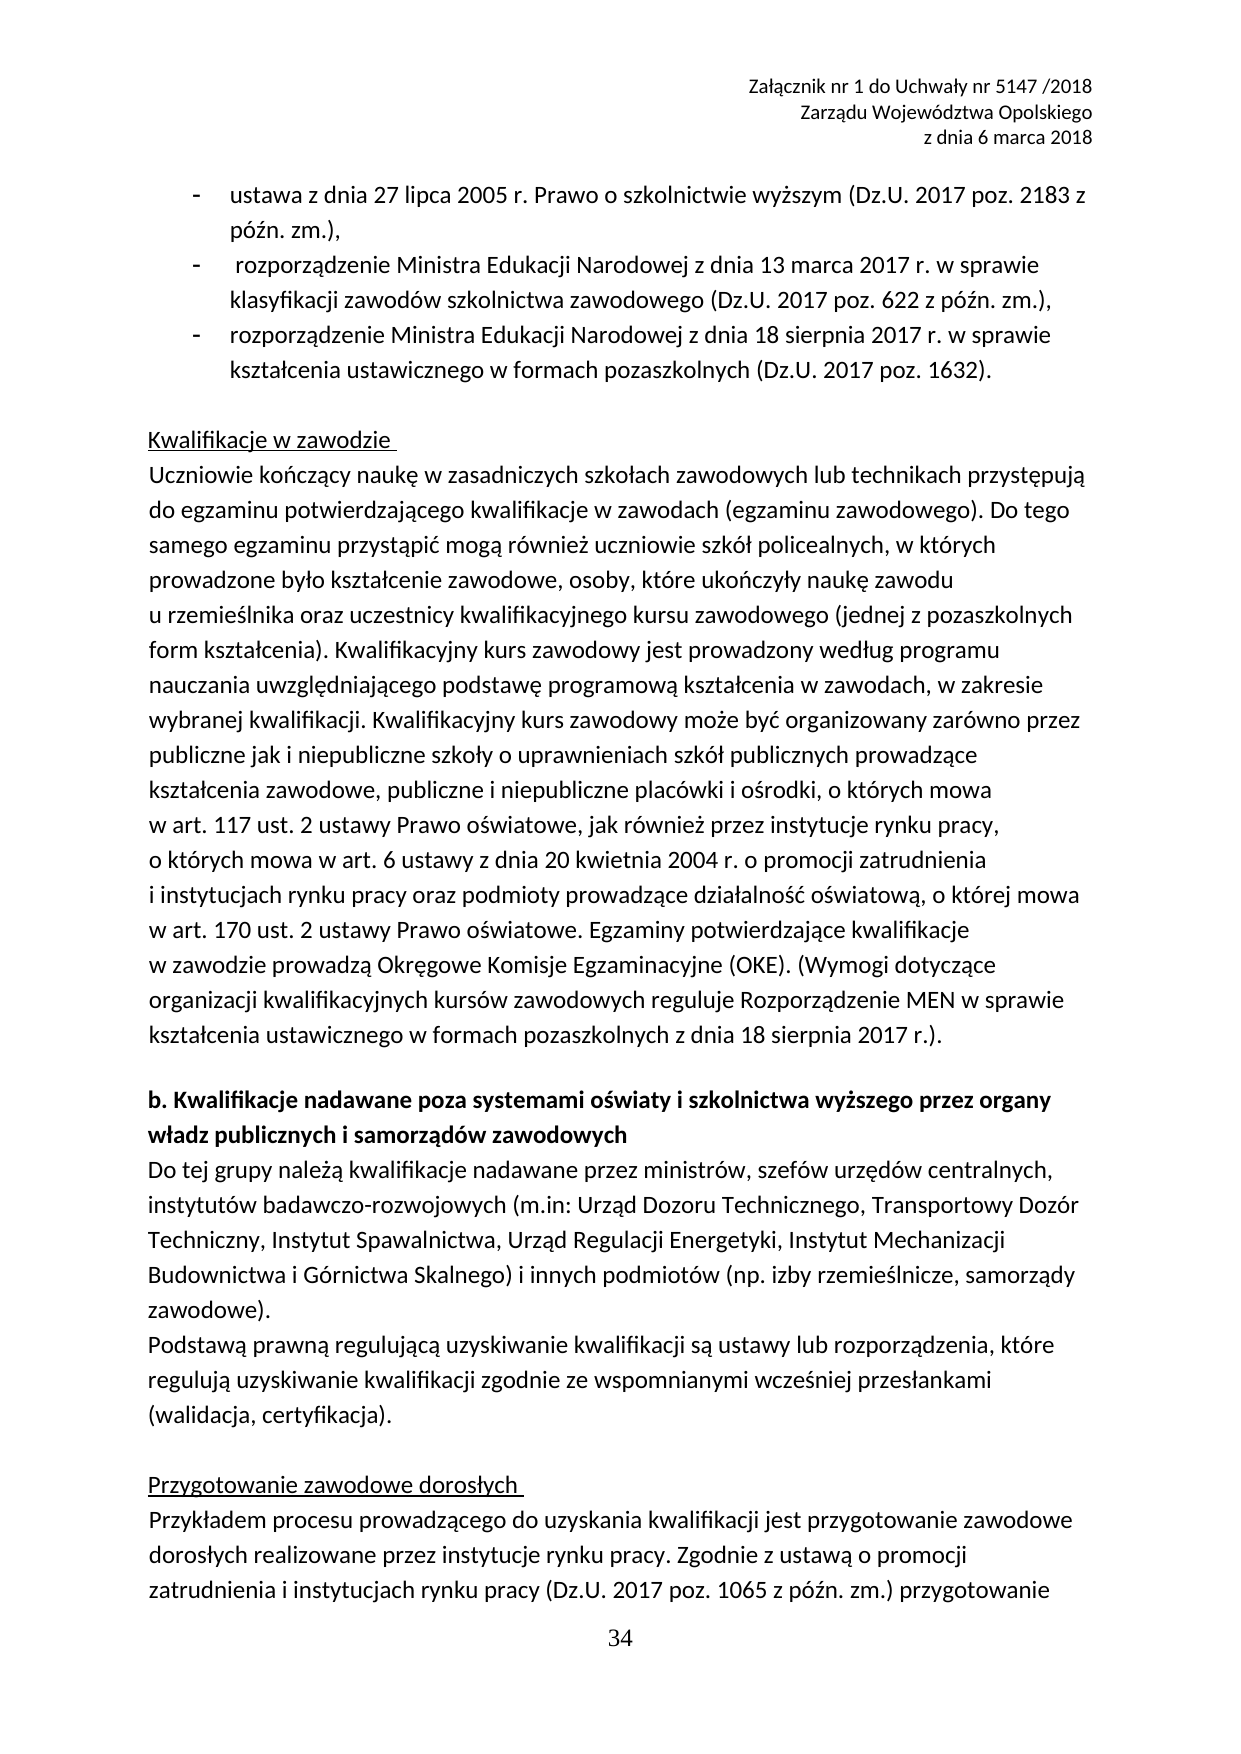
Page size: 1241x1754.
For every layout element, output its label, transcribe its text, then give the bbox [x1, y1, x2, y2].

list rozporządzenie Ministra Edukacji Narodowej z dnia 13 marca 2017 r. w sprawie klasyfikacji zawodów szkolnictwa zawodowego (Dz.U. 2017 poz. 622 z późn. zm.), [192, 249, 1093, 314]
text Podstawą prawną regulującą uzyskiwanie kwalifikacji są ustawy lub rozporządzenia, które regulują uzyskiwanie kwalifikacji zgodnie ze wspomnianymi wcześniej przesłankami (walidacja, certyfikacja). [148, 1329, 1093, 1430]
text b. Kwalifikacje nadawane poza systemami oświaty i szkolnictwa wyższego przez organy władz publicznych i samorządów zawodowych [148, 1084, 1093, 1150]
text Przygotowanie zawodowe dorosłych [148, 1469, 1093, 1500]
list rozporządzenie Ministra Edukacji Narodowej z dnia 18 sierpnia 2017 r. w sprawie kształcenia ustawicznego w formach pozaszkolnych (Dz.U. 2017 poz. 1632). [192, 319, 1093, 384]
text Kwalifikacje w zawodzie [148, 424, 1093, 454]
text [149, 1504, 1093, 1605]
list ustawa z dnia 27 lipca 2005 r. Prawo o szkolnictwie wyższym (Dz.U. 2017 poz. 2183 z późn. zm.), [192, 179, 1093, 244]
text Do tej grupy należą kwalifikacje nadawane przez ministrów, szefów urzędów centralnych, instytutów badawczo-rozwojowych (m.in: Urząd Dozoru Technicznego, Transportowy Dozór Techniczny, Instytut Spawalnictwa, Urząd Regulacji Energetyki, Instytut Mechanizacji Budownictwa i Górnictwa Skalnego) i innych podmiotów (np. izby rzemieślnicze, samorządy zawodowe). [148, 1154, 1093, 1325]
text Uczniowie kończący naukę w zasadniczych szkołach zawodowych lub technikach przystępują do egzaminu potwierdzającego kwalifikacje w zawodach (egzaminu zawodowego). Do tego samego egzaminu przystąpić mogą również uczniowie szkół policealnych, w których prowadzone było kształcenie zawodowe, osoby, które ukończyły naukę zawodu u rzemieślnika oraz uczestnicy kwalifikacyjnego kursu zawodowego (jednej z pozaszkolnych form kształcenia). Kwalifikacyjny kurs zawodowy jest prowadzony według programu nauczania uwzględniającego podstawę programową kształcenia w zawodach, w zakresie wybranej kwalifikacji. Kwalifikacyjny kurs zawodowy może być organizowany zarówno przez publiczne jak i niepubliczne szkoły o uprawnieniach szkół publicznych prowadzące kształcenia zawodowe, publiczne i niepubliczne placówki i ośrodki, o których mowa w art. 117 ust. 2 ustawy Prawo oświatowe, jak również przez instytucje rynku pracy, o których mowa w art. 6 ustawy z dnia 20 kwietnia 2004 r. o promocji zatrudnienia i instytucjach rynku pracy oraz podmioty prowadzące działalność oświatową, o której mowa w art. 170 ust. 2 ustawy Prawo oświatowe. Egzaminy potwierdzające kwalifikacje w zawodzie prowadzą Okręgowe Komisje Egzaminacyjne (OKE). (Wymogi dotyczące organizacji kwalifikacyjnych kursów zawodowych reguluje Rozporządzenie MEN w sprawie kształcenia ustawicznego w formach pozaszkolnych z dnia 18 sierpnia 2017 r.). [149, 459, 1093, 1049]
